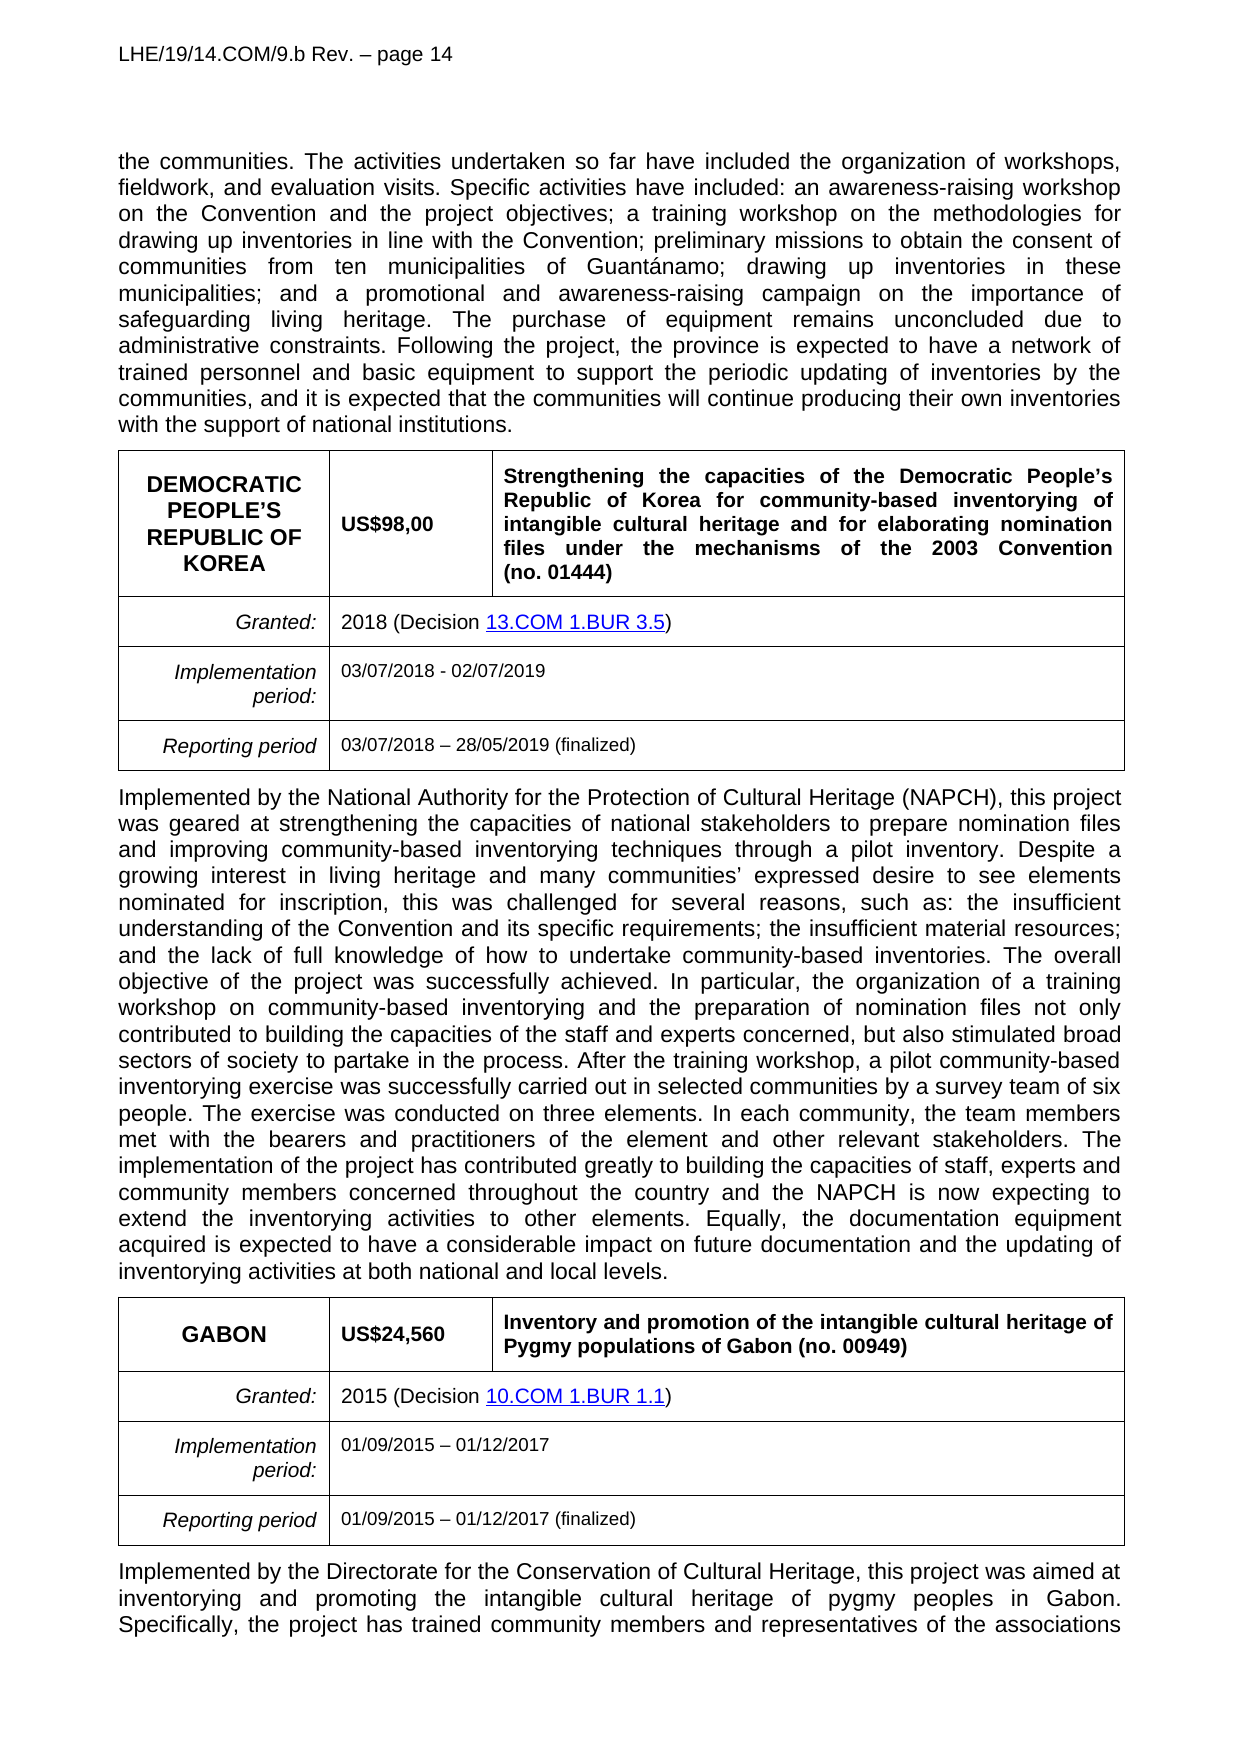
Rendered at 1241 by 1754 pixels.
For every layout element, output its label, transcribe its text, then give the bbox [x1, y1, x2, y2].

table_cell Implementation period: [119, 647, 329, 720]
table_header DEMOCRATIC PEOPLE’S REPUBLIC OF KOREA [119, 451, 329, 596]
table_cell 2018 (Decision 13.COM 1.BUR 3.5) [330, 597, 1124, 646]
table_cell 01/09/2015 – 01/12/2017 [330, 1422, 1124, 1494]
table_header US$24,560 [330, 1298, 492, 1371]
table_header Inventory and promotion of the intangible cultural heritage of Pygmy populations of Gabon (no. 00949) [493, 1298, 1124, 1371]
table_cell Granted: [119, 597, 329, 646]
table_header GABON [119, 1298, 329, 1371]
table_cell 03/07/2018 – 28/05/2019 (finalized) [330, 721, 1124, 770]
table_header US$98,00 [330, 451, 492, 596]
table_cell Reporting period [119, 721, 329, 770]
table_cell 03/07/2018 - 02/07/2019 [330, 647, 1124, 720]
table_cell Reporting period [119, 1496, 329, 1544]
table_cell Granted: [119, 1372, 329, 1421]
table_cell 01/09/2015 – 01/12/2017 (finalized) [330, 1496, 1124, 1544]
table_header Strengthening the capacities of the Democratic People’s Republic of Korea for community-based inventorying of intangible cultural heritage and for elaborating nomination files under the mechanisms of the 2003 Convention (no. 01444) [493, 451, 1124, 596]
text Implemented by the National Authority for the Protection of Cultural Heritage (NAPCH), this project was geared at strengthening the capacities of national stakeholders to prepare nomination files and improving community-based inventorying techniques through a pilot inventory. Despite a growing interest in living heritage and many communities’ expressed desire to see elements nominated for inscription, this was challenged for several reasons, such as: the insufficient understanding of the Convention and its specific requirements; the insufficient material resources; and the lack of full knowledge of how to undertake community-based inventories. The overall objective of the project was successfully achieved. In particular, the organization of a training workshop on community-based inventorying and the preparation of nomination files not only contributed to building the capacities of the staff and experts concerned, but also stimulated broad sectors of society to partake in the process. After the training workshop, a pilot community-based inventorying exercise was successfully carried out in selected communities by a survey team of six people. The exercise was conducted on three elements. In each community, the team members met with the bearers and practitioners of the element and other relevant stakeholders. The implementation of the project has contributed greatly to building the capacities of staff, experts and community members concerned throughout the country and the NAPCH is now expecting to extend the inventorying activities to other elements. Equally, the documentation equipment acquired is expected to have a considerable impact on future documentation and the updating of inventorying activities at both national and local levels. [118, 783, 1122, 1284]
table_cell Implementation period: [119, 1422, 329, 1494]
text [118, 1558, 1122, 1637]
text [118, 148, 1122, 438]
table_cell 2015 (Decision 10.COM 1.BUR 1.1) [330, 1372, 1124, 1421]
